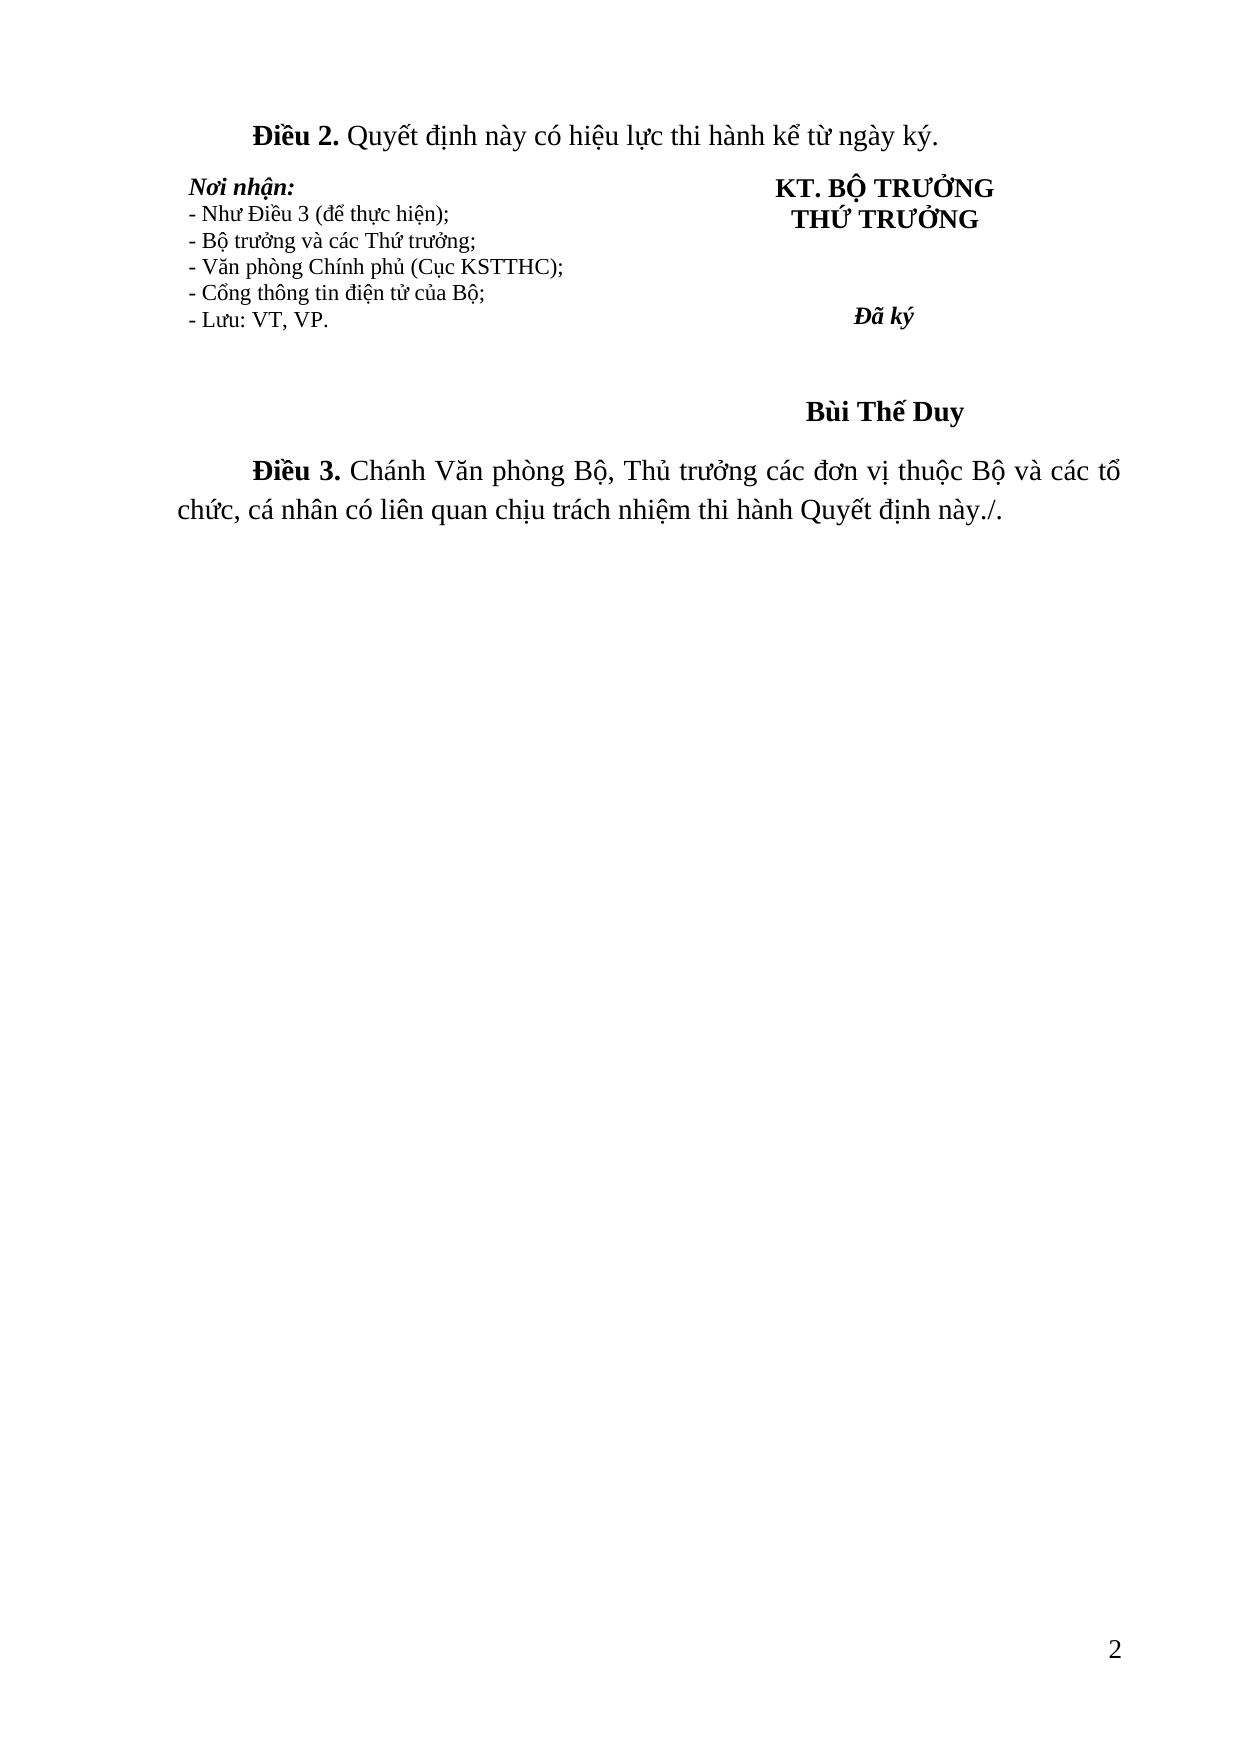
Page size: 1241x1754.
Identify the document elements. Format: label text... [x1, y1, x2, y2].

table_header KT. BỘ TRƯỞNG THỨ TRƯỞNG Đã ký Bùi Thế Duy [649, 172, 1121, 441]
text Điều 2. Quyết định này có hiệu lực thi hành kể từ ngày ký. [177, 118, 1122, 152]
text Điều 3. Chánh Văn phòng Bộ, Thủ trưởng các đơn vị thuộc Bộ và các tổ chức, cá nhân có liên quan chịu trách nhiệm thi hành Quyết định này./. [177, 453, 1122, 526]
table_header Nơi nhận: - Như Điều 3 (để thực hiện); - Bộ trưởng và các Thứ trưởng; - Văn phòng Chính phủ (Cục KSTTHC); - Cổng thông tin điện tử của Bộ; - Lưu: VT, VP. [177, 172, 649, 441]
